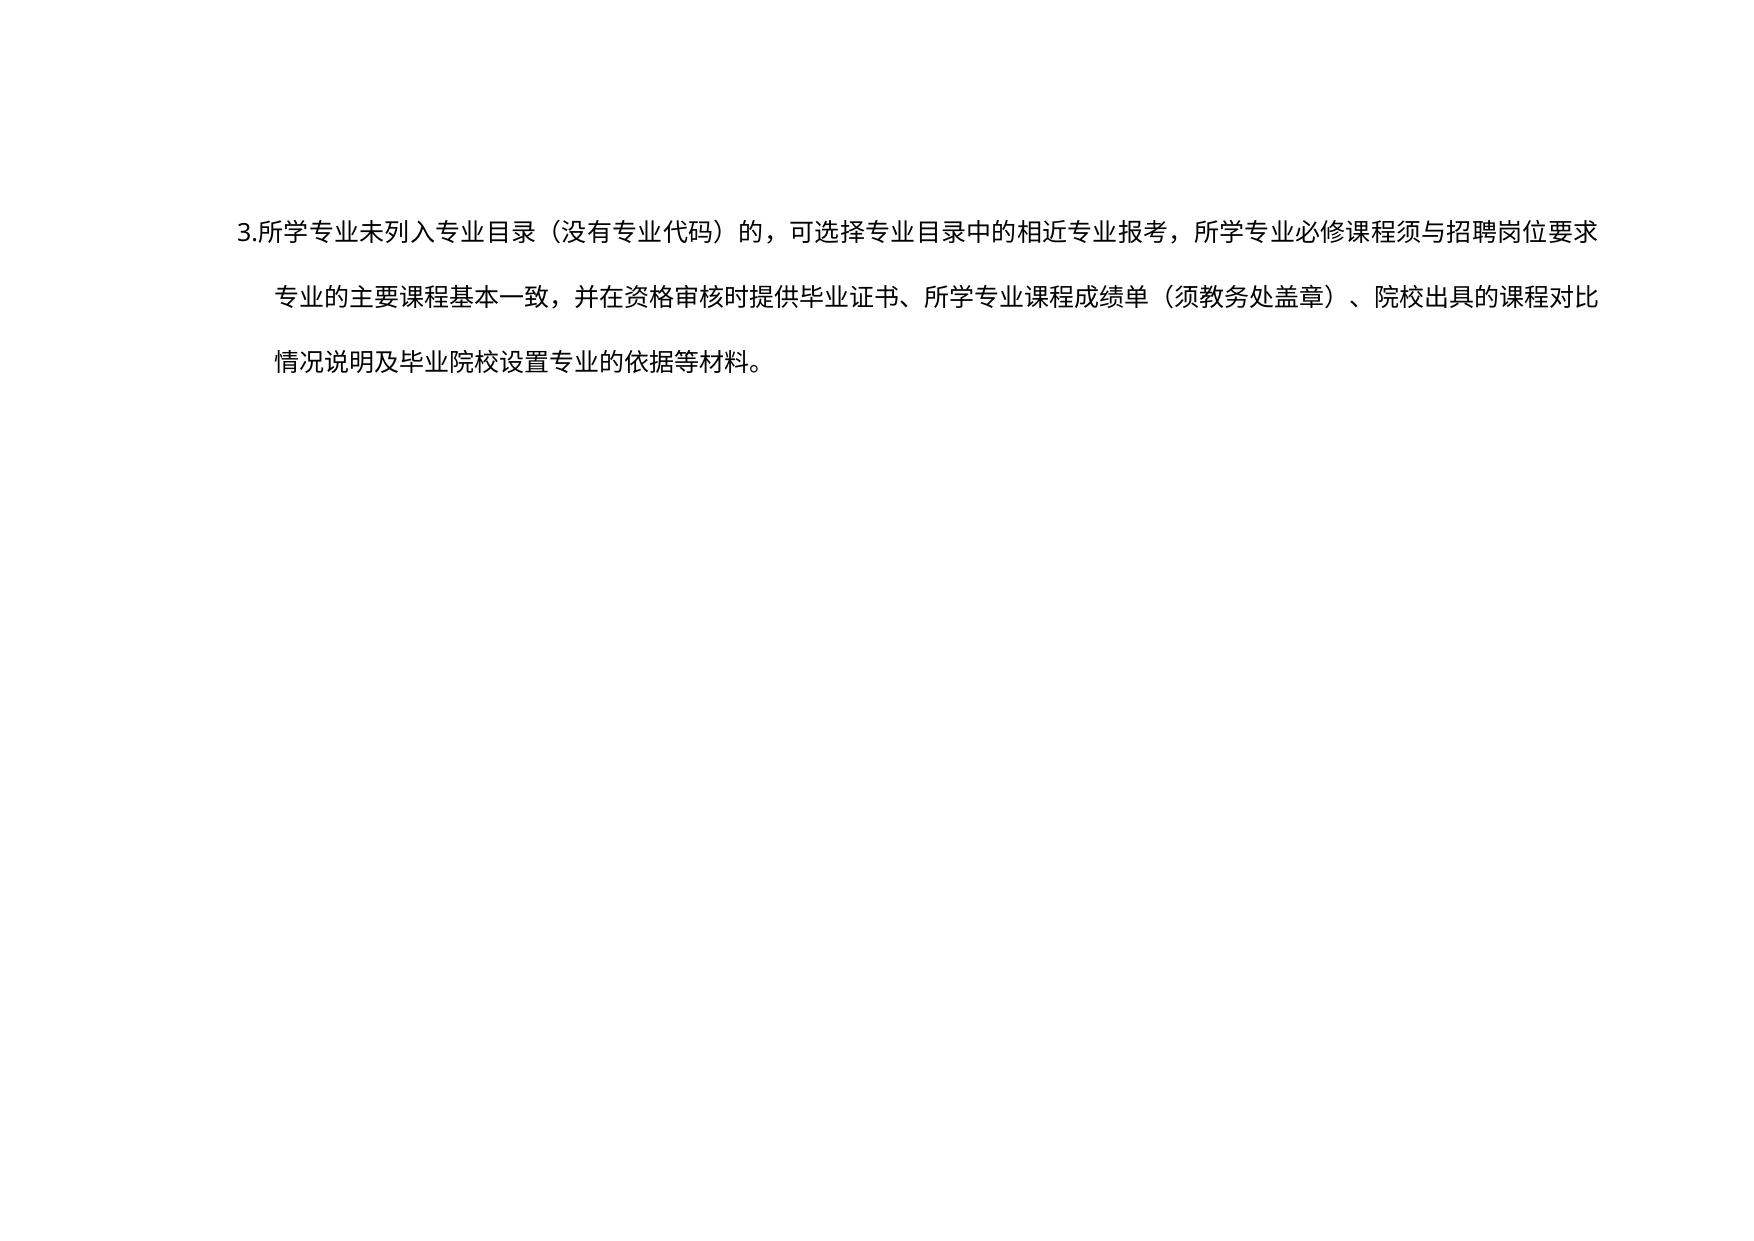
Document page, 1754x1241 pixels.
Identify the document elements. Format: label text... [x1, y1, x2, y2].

text 3.所学专业未列入专业目录（没有专业代码）的，可选择专业目录中的相近专业报考，所学专业必修课程须与招聘岗位要求专业的主要课程基本一致，并在资格审核时提供毕业证书、所学专业课程成绩单（须教务处盖章）、院校出具的课程对比情况说明及毕业院校设置专业的依据等材料。 [237, 198, 1604, 393]
